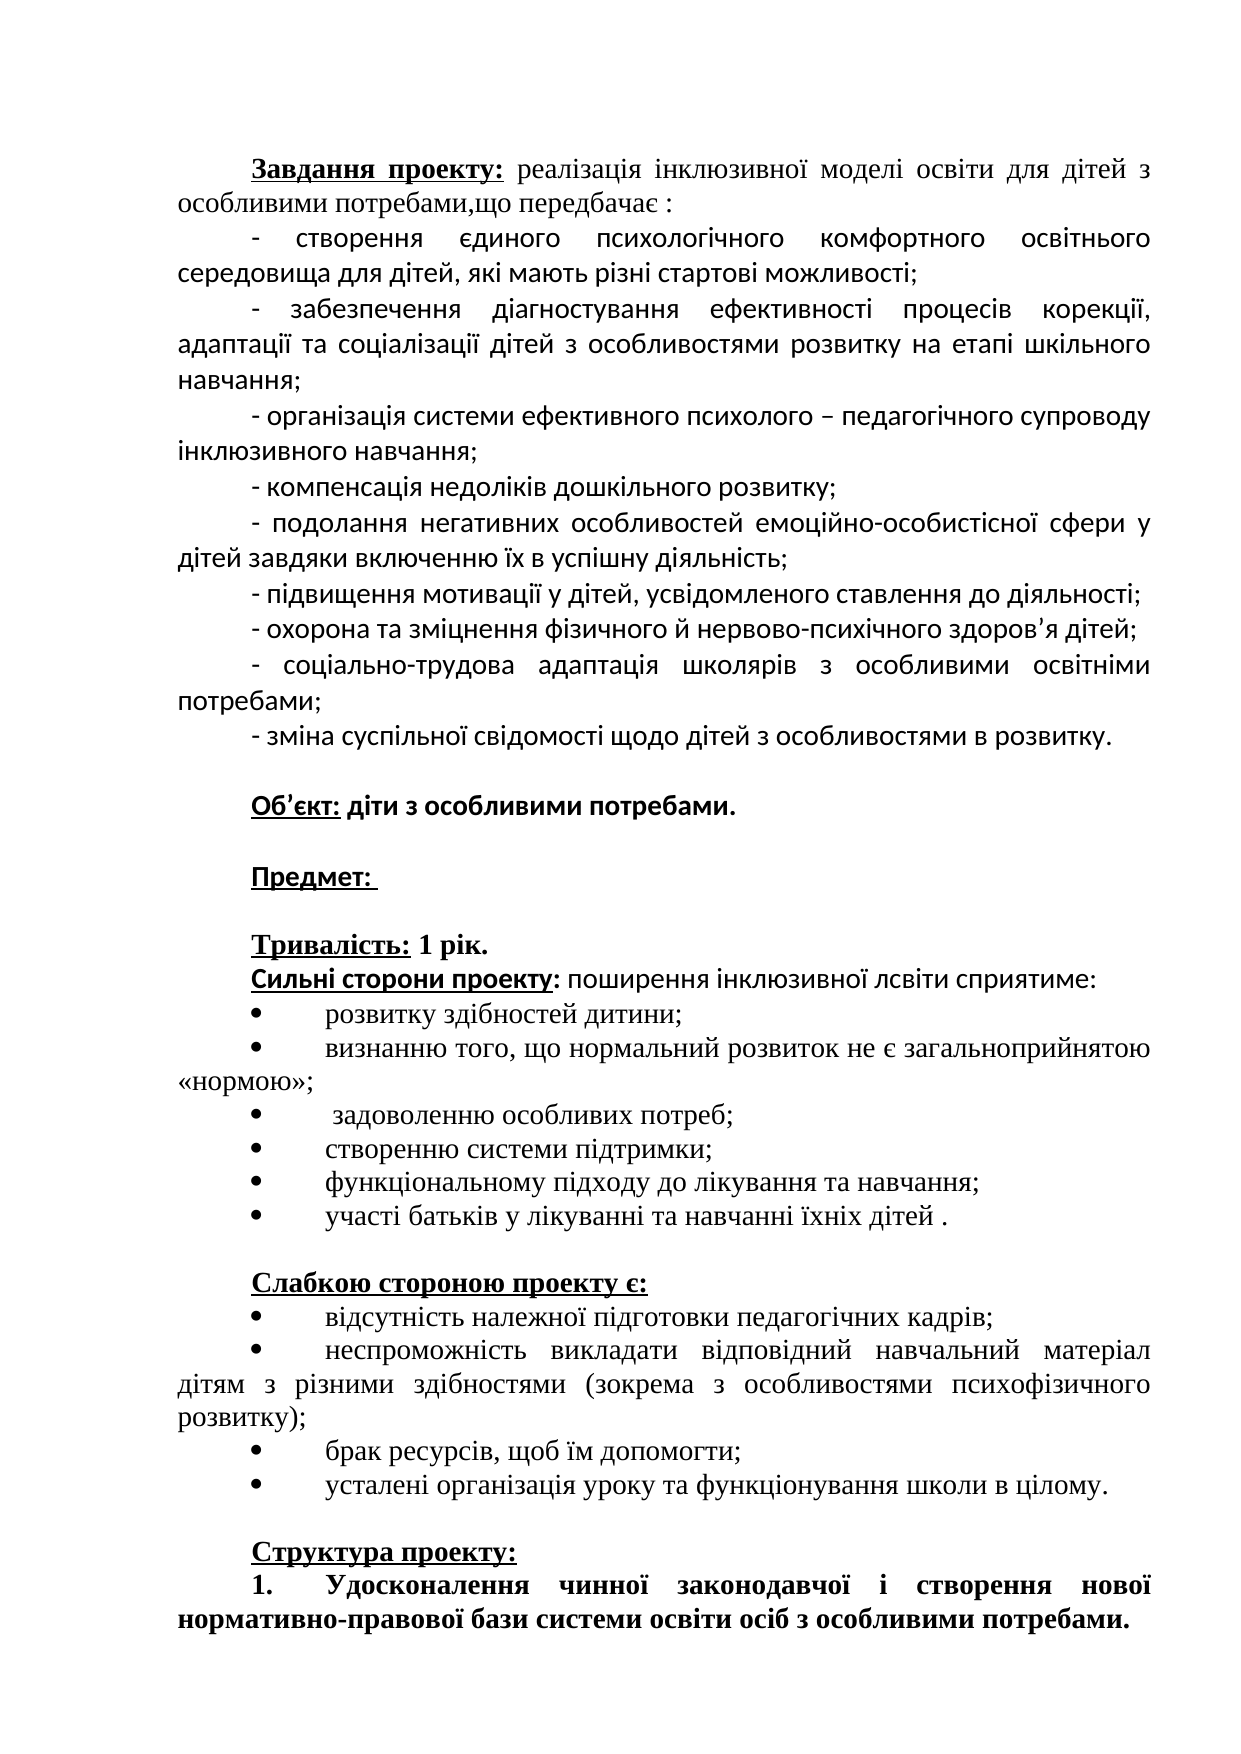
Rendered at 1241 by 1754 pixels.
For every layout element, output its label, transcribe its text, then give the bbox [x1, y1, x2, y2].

list задоволенню особливих потреб; [177, 1097, 1152, 1131]
text Сильні сторони проекту: поширення інклюзивної лсвіти сприятиме: [177, 961, 1152, 996]
text - компенсація недоліків дошкільного розвитку; [177, 468, 1152, 504]
text Об’єкт: діти з особливими потребами. [177, 787, 1152, 822]
list брак ресурсів, щоб їм допомогти; [177, 1433, 1152, 1467]
list визнанню того, що нормальний розвиток не є загальноприйнятою «нормою»; [177, 1030, 1152, 1097]
text Завдання проекту: реалізація інклюзивної моделі освіти для дітей з особливими потребами,що передбачає : [177, 152, 1152, 219]
text - підвищення мотивації у дітей, усвідомленого ставлення до діяльності; [177, 575, 1152, 611]
text - охорона та зміцнення фізичного й нервово-психічного здоров’я дітей; [177, 611, 1152, 646]
text Предмет: [177, 858, 1152, 893]
list неспроможність викладати відповідний навчальний матеріал дітям з різними здібностями (зокрема з особливостями психофізичного розвитку); [177, 1332, 1152, 1433]
text - зміна суспільної свідомості щодо дітей з особливостями в розвитку. [177, 717, 1152, 753]
text Слабкою стороною проекту є: [177, 1265, 1152, 1299]
text - подолання негативних особливостей емоційно-особистісної сфери у дітей завдяки включенню їх в успішну діяльність; [177, 504, 1152, 575]
list функціональному підходу до лікування та навчання; [177, 1164, 1152, 1198]
list Удосконалення чинної законодавчої і створення нової нормативно-правової бази системи освіти осіб з особливими потребами. [177, 1567, 1152, 1634]
list відсутність належної підготовки педагогічних кадрів; [177, 1299, 1152, 1332]
list участі батьків у лікуванні та навчанні їхніх дітей . [177, 1198, 1152, 1232]
list усталені організація уроку та функціонування школи в цілому. [177, 1467, 1152, 1500]
list створенню системи підтримки; [177, 1131, 1152, 1164]
text - соціально-трудова адаптація школярів з особливими освітніми потребами; [177, 646, 1152, 717]
text Структура проекту: [177, 1534, 1152, 1567]
text - створення єдиного психологічного комфортного освітнього середовища для дітей, які мають різні стартові можливості; [177, 219, 1152, 290]
text - забезпечення діагностування ефективності процесів корекції, адаптації та соціалізації дітей з особливостями розвитку на етапі шкільного навчання; [177, 290, 1152, 397]
list розвитку здібностей дитини; [177, 996, 1152, 1030]
text Тривалість: 1 рік. [177, 927, 1152, 961]
text - організація системи ефективного психолого – педагогічного супроводу інклюзивного навчання; [177, 397, 1152, 468]
